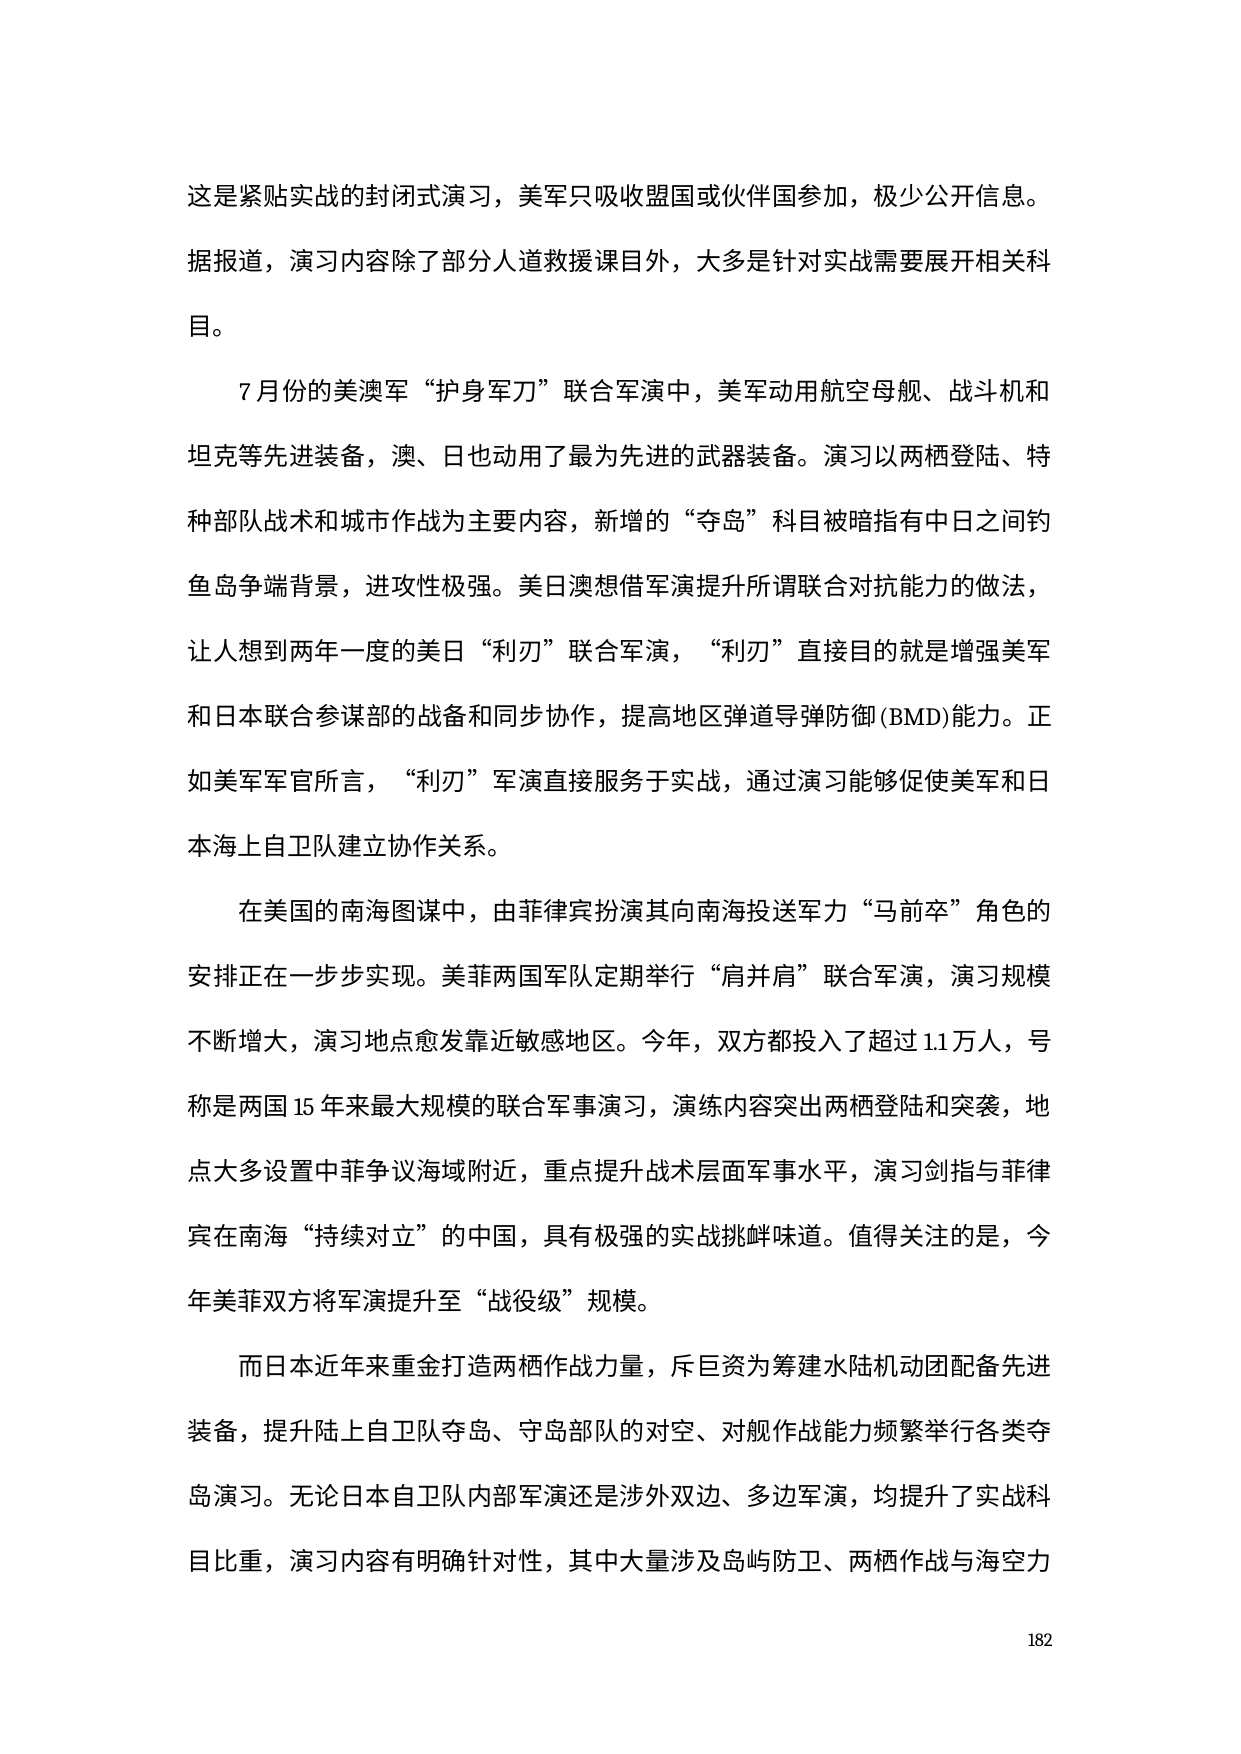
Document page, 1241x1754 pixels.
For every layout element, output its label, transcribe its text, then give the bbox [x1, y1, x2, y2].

text 7月份的美澳军“护身军刀”联合军演中，美军动用航空母舰、战斗机和坦克等先进装备，澳、日也动用了最为先进的武器装备。演习以两栖登陆、特种部队战术和城市作战为主要内容，新增的“夺岛”科目被暗指有中日之间钓鱼岛争端背景，进攻性极强。美日澳想借军演提升所谓联合对抗能力的做法，让人想到两年一度的美日“利刃”联合军演，“利刃”直接目的就是增强美军和日本联合参谋部的战备和同步协作，提高地区弹道导弹防御(BMD)能力。正如美军军官所言，“利刃”军演直接服务于实战，通过演习能够促使美军和日本海上自卫队建立协作关系。 [187, 357, 1053, 877]
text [187, 1332, 1053, 1592]
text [187, 162, 1053, 357]
text 在美国的南海图谋中，由菲律宾扮演其向南海投送军力“马前卒”角色的安排正在一步步实现。美菲两国军队定期举行“肩并肩”联合军演，演习规模不断增大，演习地点愈发靠近敏感地区。今年，双方都投入了超过1.1万人，号称是两国15年来最大规模的联合军事演习，演练内容突出两栖登陆和突袭，地点大多设置中菲争议海域附近，重点提升战术层面军事水平，演习剑指与菲律宾在南海“持续对立”的中国，具有极强的实战挑衅味道。值得关注的是，今年美菲双方将军演提升至“战役级”规模。 [187, 877, 1053, 1332]
